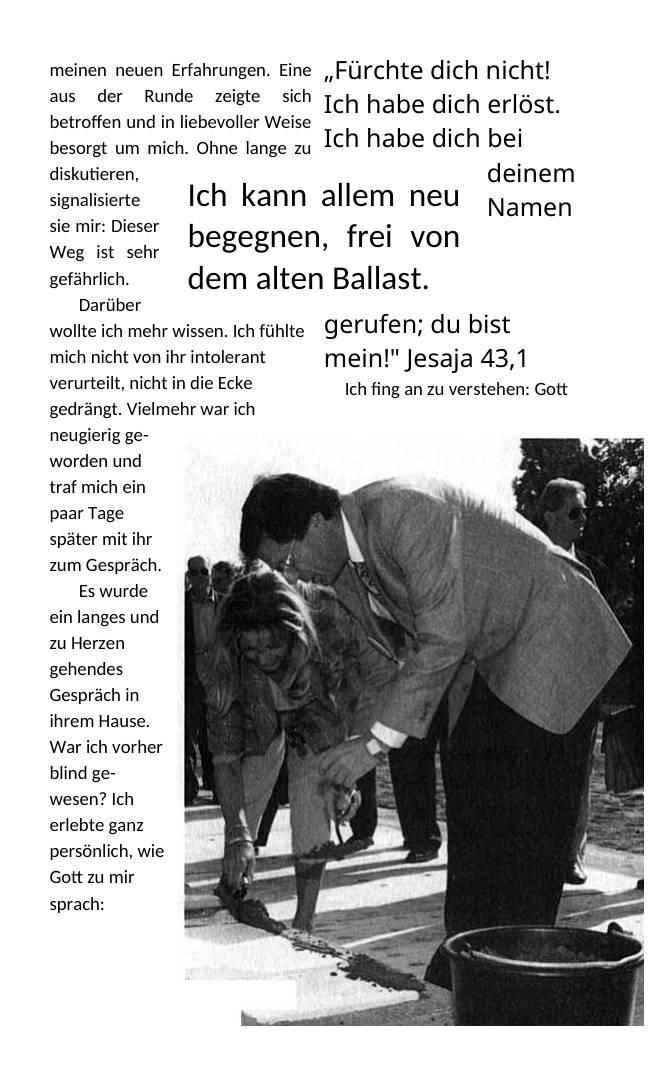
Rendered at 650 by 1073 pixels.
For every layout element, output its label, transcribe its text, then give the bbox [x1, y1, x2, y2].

text meinen neuen Erfahrungen. Eine aus der Runde zeigte sich betroffen und in liebevoller Weise besorgt um mich. Ohne lange zu diskutieren, signalisierte sie mir: Dieser Weg ist sehr gefährlich. [49, 56, 312, 290]
text Es wurde ein langes und zu Herzen gehendes Gespräch in ihrem Hause. [49, 577, 312, 733]
text Darüber wollte ich mehr wissen. Ich fühlte mich nicht von ihr intolerant verurteilt, nicht in die Ecke gedrängt. Vielmehr war ich neugierig geworden und traf mich ein paar Tage später mit ihr zum Gespräch. [49, 290, 312, 577]
picture [177, 437, 644, 1026]
text War ich vorher blind gewesen? Ich erlebte ganz persönlich, wie Gott zu mir sprach:„Fürchte dich nicht! Ich habe dich erlöst. Ich habe dich bei deinem Namen gerufen; du bist mein!" Jesaja 43,1 [49, 733, 312, 915]
